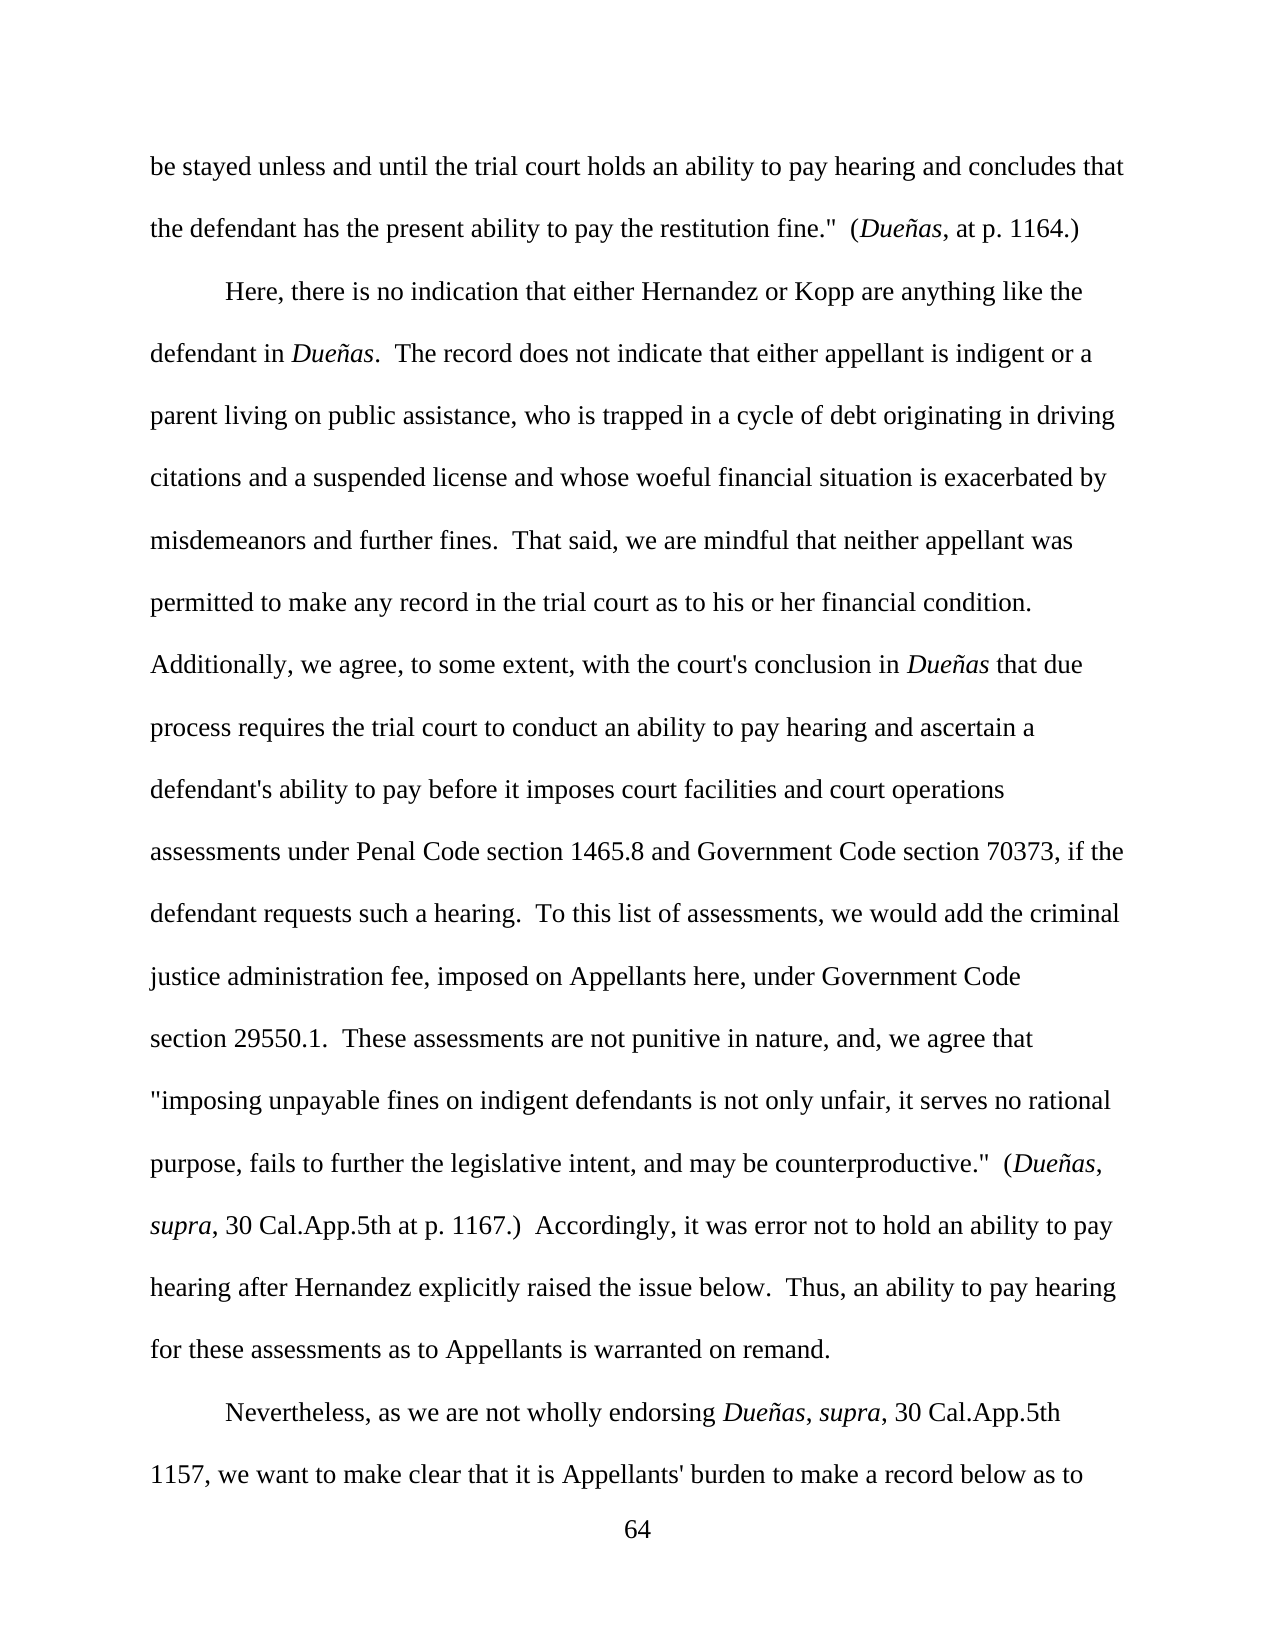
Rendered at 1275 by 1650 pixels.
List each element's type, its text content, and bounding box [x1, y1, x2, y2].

text Here, there is no indication that either Hernandez or Kopp are anything like the defendant in Dueñas. The record does not indicate that either appellant is indigent or a parent living on public assistance, who is trapped in a cycle of debt originating in driving citations and a suspended license and whose woeful financial situation is exacerbated by misdemeanors and further fines. That said, we are mindful that neither appellant was permitted to make any record in the trial court as to his or her financial condition. Additionally, we agree, to some extent, with the court's conclusion in Dueñas that due process requires the trial court to conduct an ability to pay hearing and ascertain a defendant's ability to pay before it imposes court facilities and court operations assessments under Penal Code section 1465.8 and Government Code section 70373, if the defendant requests such a hearing. To this list of assessments, we would add the criminal justice administration fee, imposed on Appellants here, under Government Code section 29550.1. These assessments are not punitive in nature, and, we agree that "imposing unpayable fines on indigent defendants is not only unfair, it serves no rational purpose, fails to further the legislative intent, and may be counterproductive." (Dueñas, supra, 30 Cal.App.5th at p. 1167.) Accordingly, it was error not to hold an ability to pay hearing after Hernandez explicitly raised the issue below. Thus, an ability to pay hearing for these assessments as to Appellants is warranted on remand. [150, 274, 1125, 1365]
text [150, 150, 1125, 243]
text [150, 1396, 1125, 1489]
